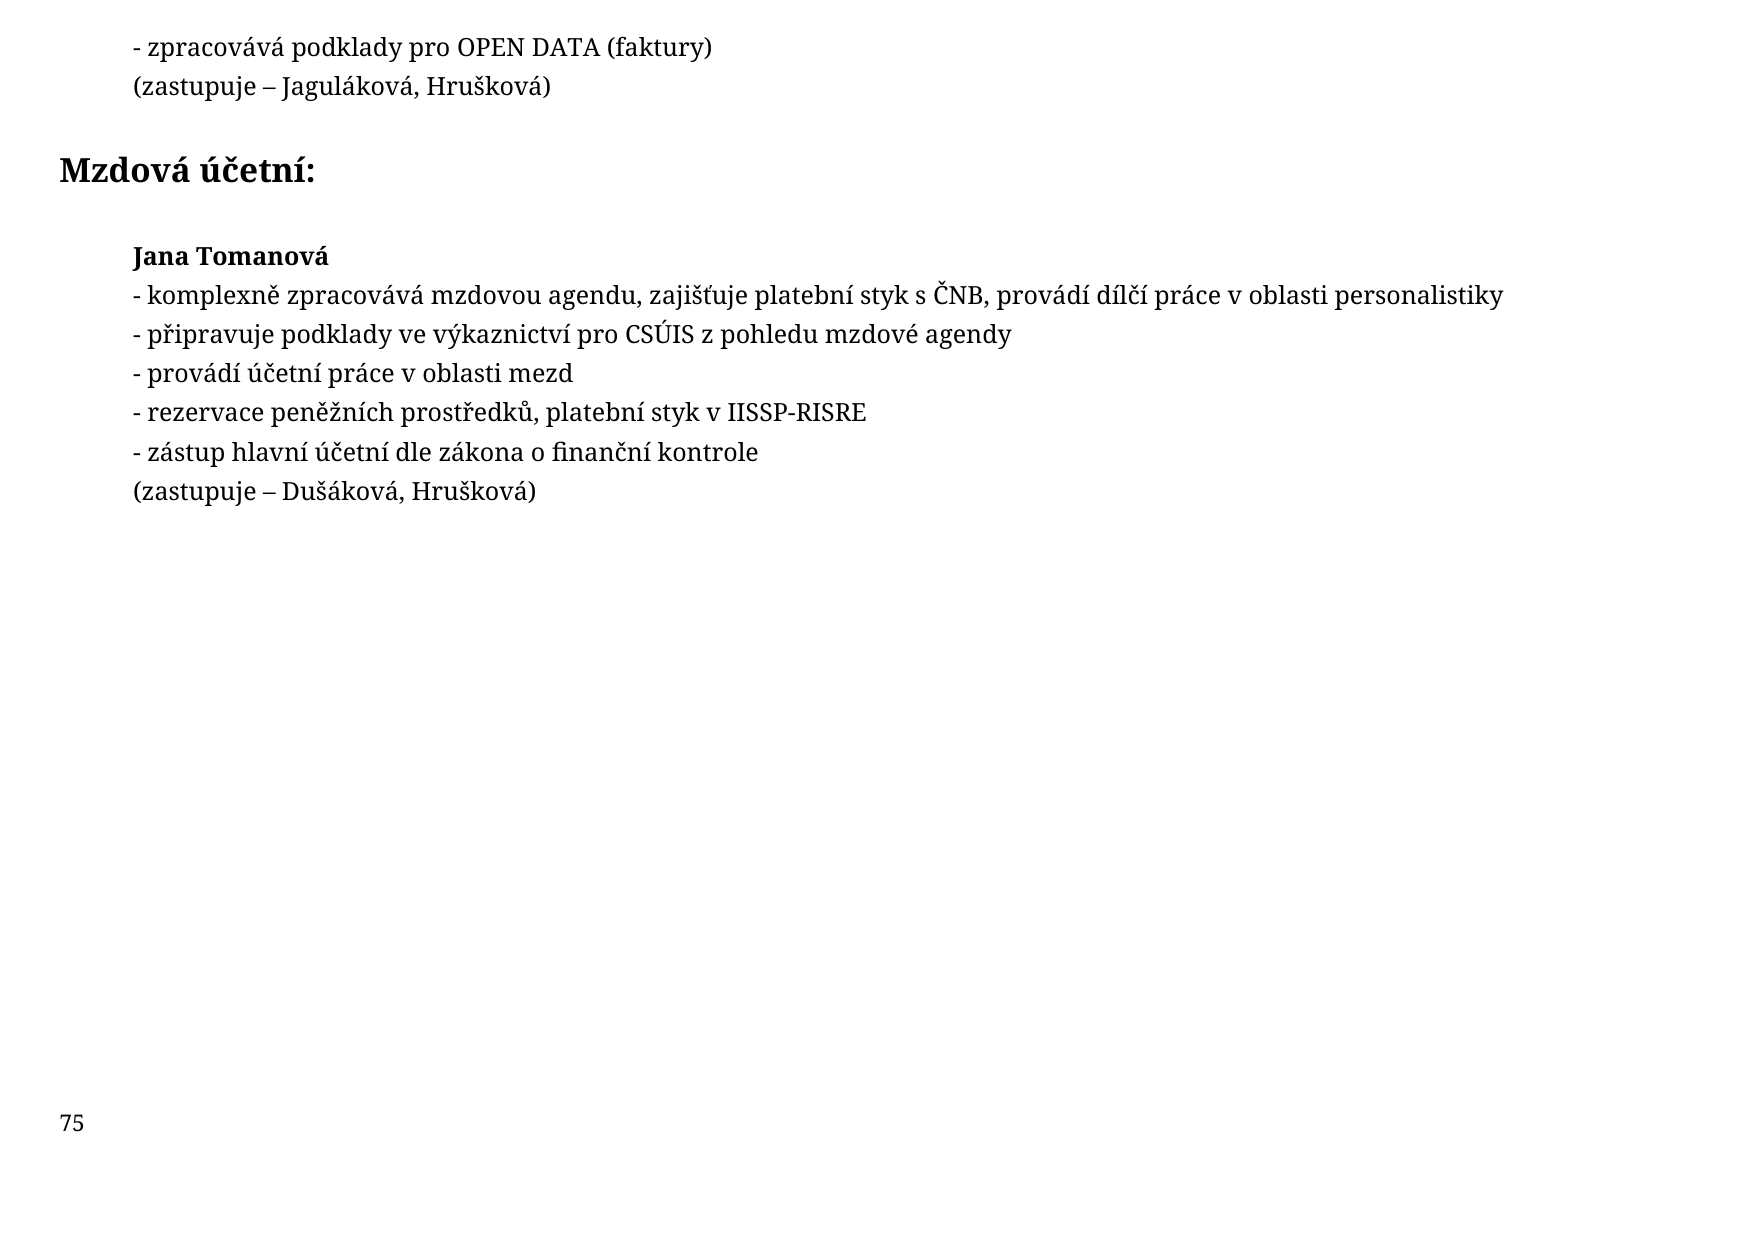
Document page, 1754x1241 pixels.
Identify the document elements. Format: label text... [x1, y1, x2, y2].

text - zpracovává podklady pro OPEN DATA (faktury) [59, 29, 1695, 64]
text - zástup hlavní účetní dle zákona o finanční kontrole [59, 434, 1695, 468]
text - připravuje podklady ve výkaznictví pro CSÚIS z pohledu mzdové agendy [59, 317, 1695, 351]
text (zastupuje – Jaguláková, Hrušková) [59, 69, 1695, 103]
text - provádí účetní práce v oblasti mezd [59, 356, 1695, 390]
text Jana Tomanová [59, 238, 1695, 272]
text - rezervace peněžních prostředků, platební styk v IISSP-RISRE [59, 395, 1695, 429]
text - komplexně zpracovává mzdovou agendu, zajišťuje platební styk s ČNB, provádí dílčí práce v oblasti personalistiky [59, 278, 1695, 312]
text Mzdová účetní: [59, 147, 1695, 192]
text (zastupuje – Dušáková, Hrušková) [59, 473, 1695, 507]
